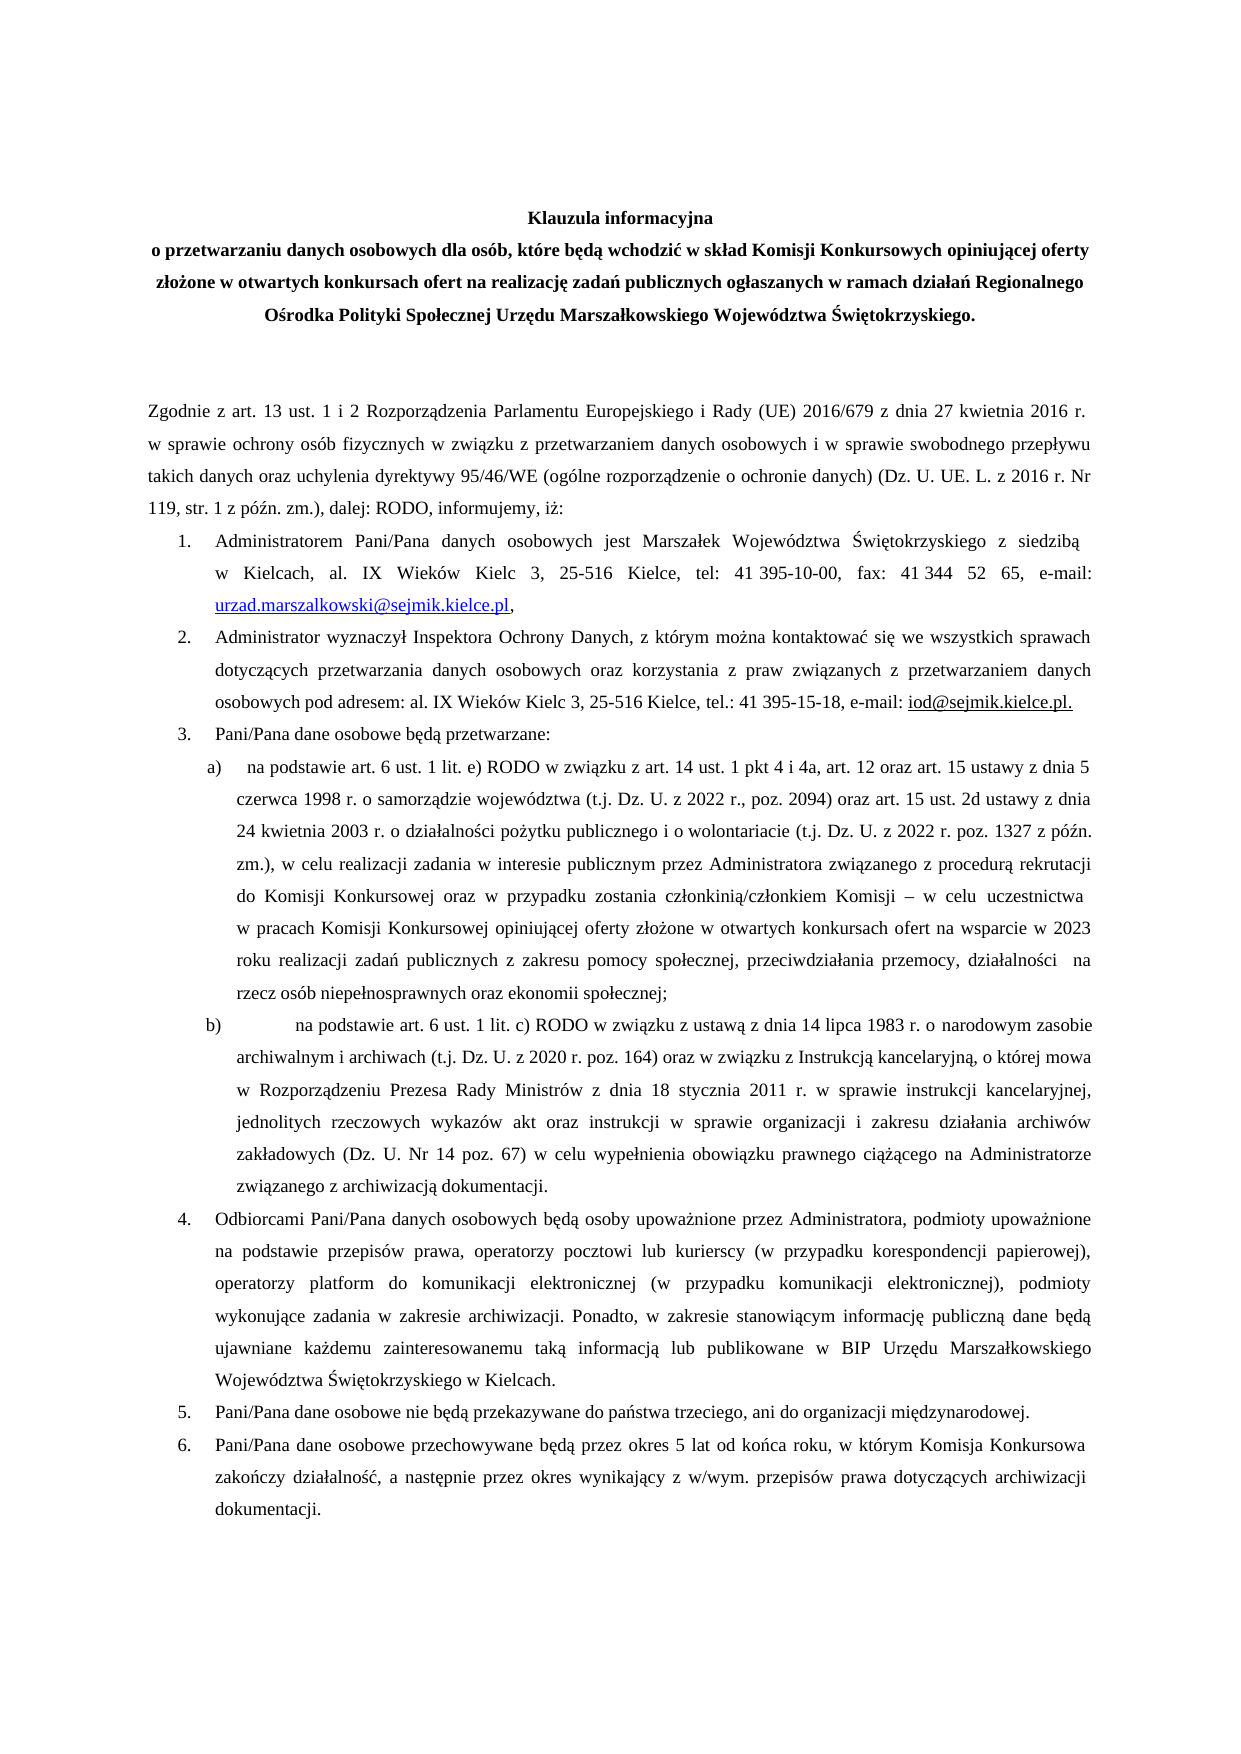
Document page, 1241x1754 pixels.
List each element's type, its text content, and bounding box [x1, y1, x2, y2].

list Administratorem Pani/Pana danych osobowych jest Marszałek Województwa Świętokrzyskiego z siedzibą w Kielcach, al. IX Wieków Kielc 3, 25-516 Kielce, tel: 41 395-10-00, fax: 41 344 52 65, e-mail: urzad.marszalkowski@sejmik.kielce.pl, [177, 529, 1092, 616]
text Zgodnie z art. 13 ust. 1 i 2 Rozporządzenia Parlamentu Europejskiego i Rady (UE) 2016/679 z dnia 27 kwietnia 2016 r. w sprawie ochrony osób fizycznych w związku z przetwarzaniem danych osobowych i w sprawie swobodnego przepływu takich danych oraz uchylenia dyrektywy 95/46/WE (ogólne rozporządzenie o ochronie danych) (Dz. U. UE. L. z 2016 r. Nr 119, str. 1 z późn. zm.), dalej: RODO, informujemy, iż: [148, 400, 1092, 519]
list Pani/Pana dane osobowe nie będą przekazywane do państwa trzeciego, ani do organizacji międzynarodowej. [177, 1401, 1087, 1423]
text Klauzula informacyjna [148, 207, 1092, 228]
list Pani/Pana dane osobowe będą przetwarzane: [177, 723, 1087, 745]
text o przetwarzaniu danych osobowych dla osób, które będą wchodzić w skład Komisji Konkursowych opiniującej oferty złożone w otwartych konkursach ofert na realizację zadań publicznych ogłaszanych w ramach działań Regionalnego Ośrodka Polityki Społecznej Urzędu Marszałkowskiego Województwa Świętokrzyskiego. [148, 239, 1092, 325]
list na podstawie art. 6 ust. 1 lit. c) RODO w związku z ustawą z dnia 14 lipca 1983 r. o narodowym zasobie archiwalnym i archiwach (t.j. Dz. U. z 2020 r. poz. 164) oraz w związku z Instrukcją kancelaryjną, o której mowa w Rozporządzeniu Prezesa Rady Ministrów z dnia 18 stycznia 2011 r. w sprawie instrukcji kancelaryjnej, jednolitych rzeczowych wykazów akt oraz instrukcji w sprawie organizacji i zakresu działania archiwów zakładowych (Dz. U. Nr 14 poz. 67) w celu wypełnienia obowiązku prawnego ciążącego na Administratorze związanego z archiwizacją dokumentacji. [206, 1014, 1092, 1197]
list Pani/Pana dane osobowe przechowywane będą przez okres 5 lat od końca roku, w którym Komisja Konkursowa zakończy działalność, a następnie przez okres wynikający z w/wym. przepisów prawa dotyczących archiwizacji dokumentacji. [177, 1434, 1087, 1520]
list Administrator wyznaczył Inspektora Ochrony Danych, z którym można kontaktować się we wszystkich sprawach dotyczących przetwarzania danych osobowych oraz korzystania z praw związanych z przetwarzaniem danych osobowych pod adresem: al. IX Wieków Kielc 3, 25-516 Kielce, tel.: 41 395-15-18, e-mail: iod@sejmik.kielce.pl. [177, 626, 1092, 712]
list na podstawie art. 6 ust. 1 lit. e) RODO w związku z art. 14 ust. 1 pkt 4 i 4a, art. 12 oraz art. 15 ustawy z dnia 5 czerwca 1998 r. o samorządzie województwa (t.j. Dz. U. z 2022 r., poz. 2094) oraz art. 15 ust. 2d ustawy z dnia 24 kwietnia 2003 r. o działalności pożytku publicznego i o wolontariacie (t.j. Dz. U. z 2022 r. poz. 1327 z późn. zm.), w celu realizacji zadania w interesie publicznym przez Administratora związanego z procedurą rekrutacji do Komisji Konkursowej oraz w przypadku zostania członkinią/członkiem Komisji – w celu uczestnictwa w pracach Komisji Konkursowej opiniującej oferty złożone w otwartych konkursach ofert na wsparcie w 2023 roku realizacji zadań publicznych z zakresu pomocy społecznej, przeciwdziałania przemocy, działalności na rzecz osób niepełnosprawnych oraz ekonomii społecznej; [207, 756, 1092, 1003]
list Odbiorcami Pani/Pana danych osobowych będą osoby upoważnione przez Administratora, podmioty upoważnione na podstawie przepisów prawa, operatorzy pocztowi lub kurierscy (w przypadku korespondencji papierowej), operatorzy platform do komunikacji elektronicznej (w przypadku komunikacji elektronicznej), podmioty wykonujące zadania w zakresie archiwizacji. Ponadto, w zakresie stanowiącym informację publiczną dane będą ujawniane każdemu zainteresowanemu taką informacją lub publikowane w BIP Urzędu Marszałkowskiego Województwa Świętokrzyskiego w Kielcach. [177, 1208, 1092, 1391]
